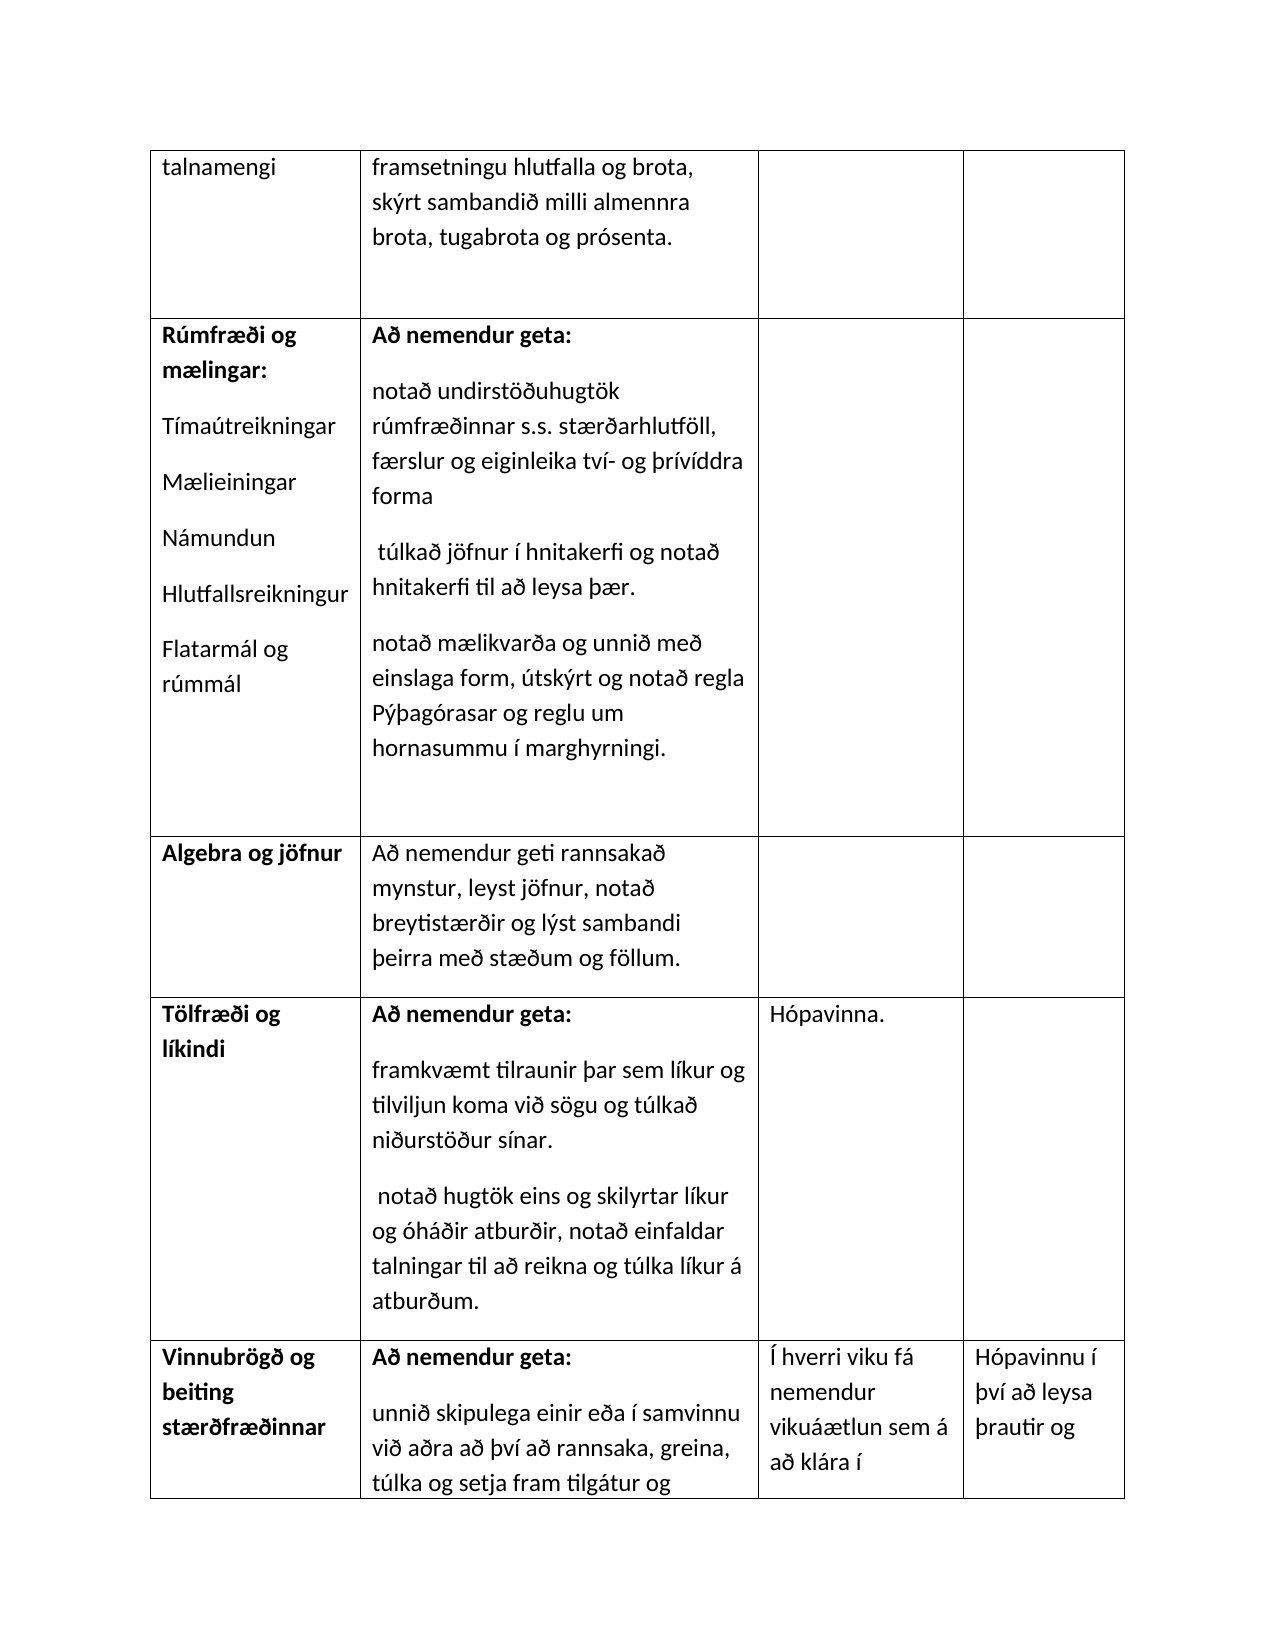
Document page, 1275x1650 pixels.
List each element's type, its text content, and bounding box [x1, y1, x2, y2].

table_cell Að nemendur geta: notað undirstöðuhugtök rúmfræðinnar s.s. stærðarhlutföll, færslur og eiginleika tví- og þrívíddra forma túlkað jöfnur í hnitakerfi og notað hnitakerfi til að leysa þær. notað mælikvarða og unnið með einslaga form, útskýrt og notað regla Pýþagórasar og reglu um hornasummu í marghyrningi. [361, 319, 758, 836]
table_cell Rúmfræði og mælingar: Tímaútreikningar Mælieiningar Námundun Hlutfallsreikningur Flatarmál og rúmmál [151, 319, 360, 836]
table_cell Tölfræði og líkindi [151, 998, 360, 1340]
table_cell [151, 151, 360, 318]
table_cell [151, 1341, 360, 1497]
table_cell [759, 1341, 963, 1497]
table_cell Algebra og jöfnur [151, 837, 360, 997]
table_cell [361, 151, 758, 318]
table_cell [964, 319, 1124, 836]
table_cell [361, 1341, 758, 1497]
table_cell Að nemendur geti rannsakað mynstur, leyst jöfnur, notað breytistærðir og lýst sambandi þeirra með stæðum og föllum. [361, 837, 758, 997]
table_cell [759, 837, 963, 997]
table_cell [759, 151, 963, 318]
table_cell [759, 319, 963, 836]
table_cell Að nemendur geta: framkvæmt tilraunir þar sem líkur og tilviljun koma við sögu og túlkað niðurstöður sínar. notað hugtök eins og skilyrtar líkur og óháðir atburðir, notað einfaldar talningar til að reikna og túlka líkur á atburðum. [361, 998, 758, 1340]
table_cell Hópavinna. [759, 998, 963, 1340]
table_cell [964, 837, 1124, 997]
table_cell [964, 1341, 1124, 1497]
table_cell [964, 151, 1124, 318]
table_cell [964, 998, 1124, 1340]
